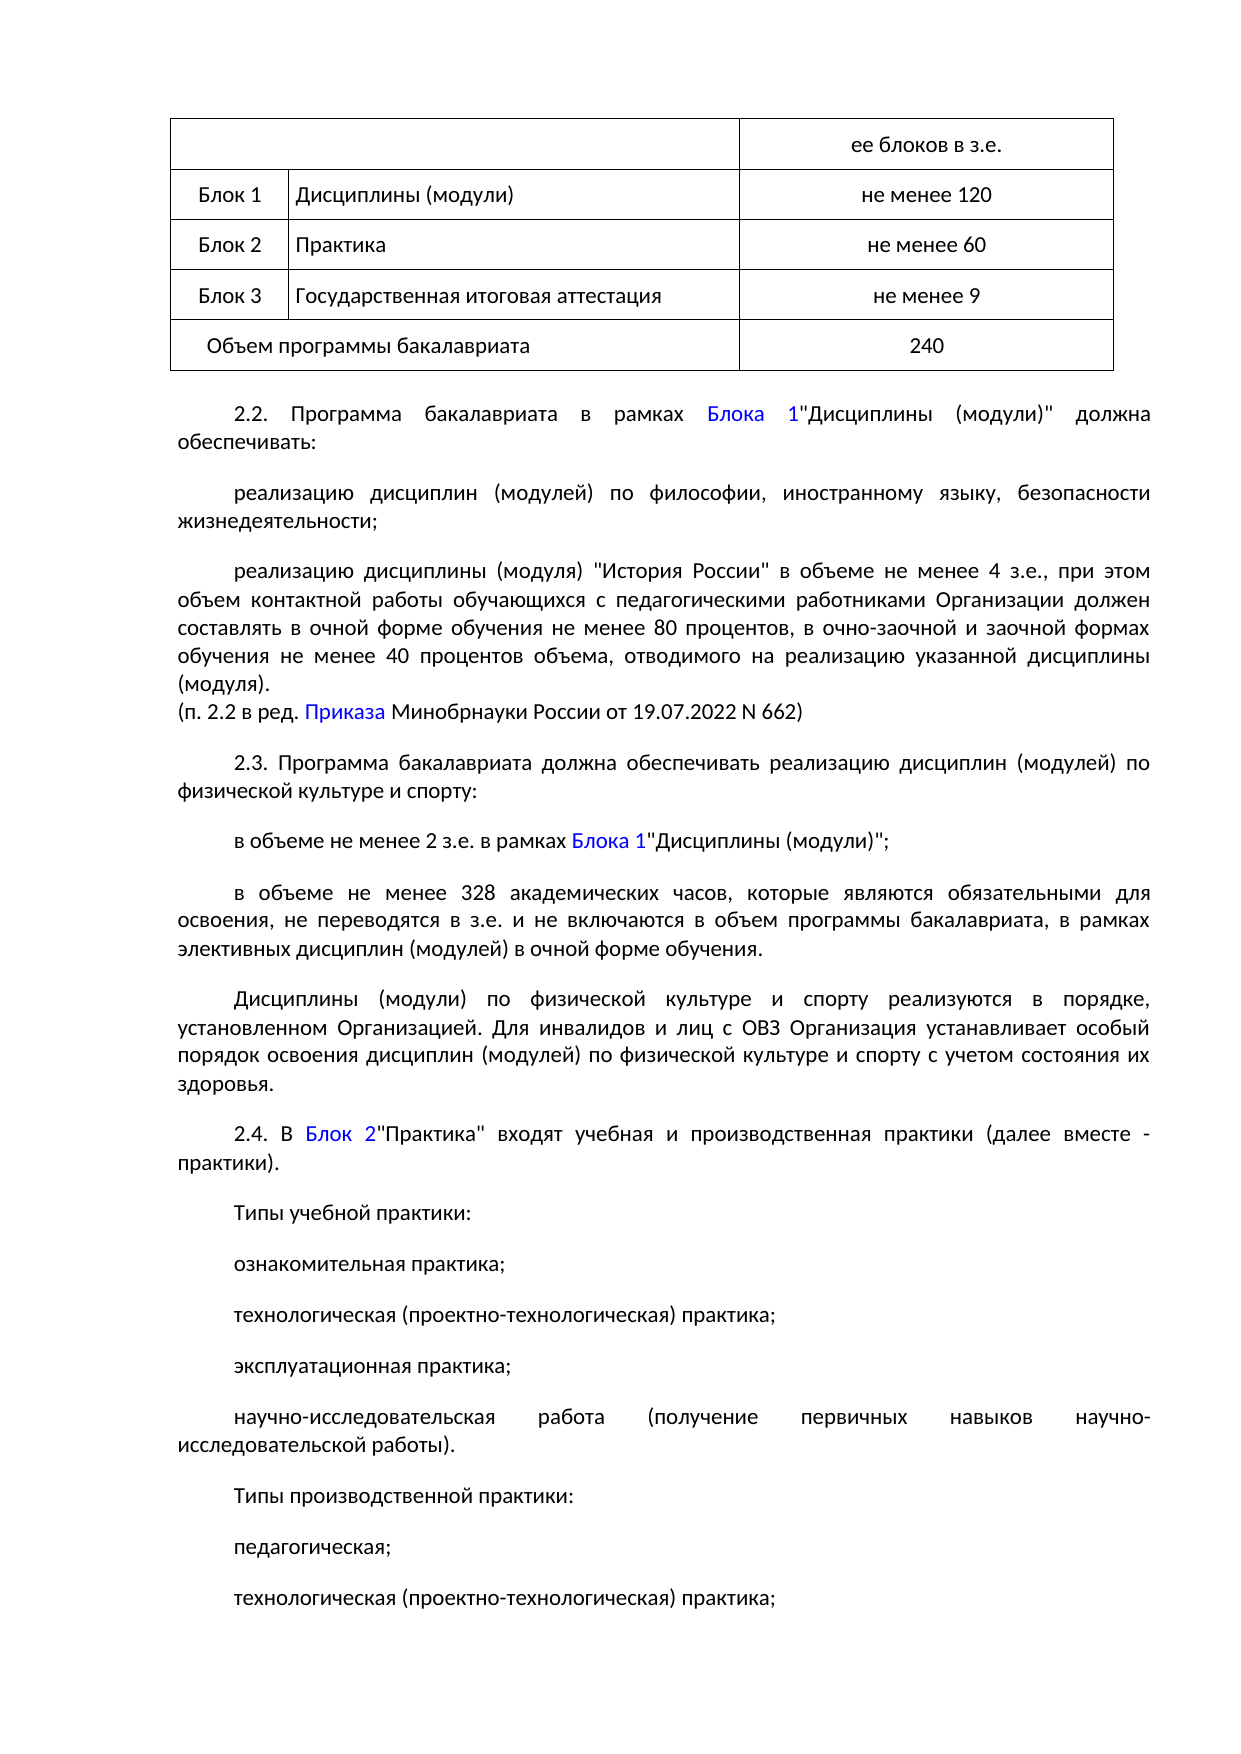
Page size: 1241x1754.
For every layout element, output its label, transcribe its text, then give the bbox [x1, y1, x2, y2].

text (п. 2.2 в ред. Приказа Минобрнауки России от 19.07.2022 N 662) [177, 697, 1152, 725]
text 2.3. Программа бакалавриата должна обеспечивать реализацию дисциплин (модулей) по физической культуре и спорту: [177, 748, 1152, 804]
table_cell Объем программы бакалавриата [171, 320, 739, 370]
text в объеме не менее 2 з.е. в рамках Блока 1"Дисциплины (модули)"; [177, 827, 1152, 855]
text Типы учебной практики: [177, 1198, 1152, 1227]
text ознакомительная практика; [177, 1249, 1152, 1277]
table_cell Практика [289, 220, 739, 269]
text реализацию дисциплин (модулей) по философии, иностранному языку, безопасности жизнедеятельности; [177, 478, 1152, 534]
table_cell Блок 3 [171, 270, 288, 319]
text в объеме не менее 328 академических часов, которые являются обязательными для освоения, не переводятся в з.е. и не включаются в объем программы бакалавриата, в рамках элективных дисциплин (модулей) в очной форме обучения. [177, 878, 1152, 962]
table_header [171, 119, 739, 168]
table_cell не менее 60 [740, 220, 1113, 269]
text 2.2. Программа бакалавриата в рамках Блока 1"Дисциплины (модули)" должна обеспечивать: [177, 399, 1152, 455]
text технологическая (проектно-технологическая) практика; [177, 1583, 1152, 1611]
text Дисциплины (модули) по физической культуре и спорту реализуются в порядке, установленном Организацией. Для инвалидов и лиц с ОВЗ Организация устанавливает особый порядок освоения дисциплин (модулей) по физической культуре и спорту с учетом состояния их здоровья. [177, 984, 1152, 1097]
table_cell Блок 2 [171, 220, 288, 269]
text 2.4. В Блок 2"Практика" входят учебная и производственная практики (далее вместе - практики). [177, 1119, 1152, 1176]
table_cell Дисциплины (модули) [289, 170, 739, 219]
text эксплуатационная практика; [177, 1351, 1152, 1379]
table_cell Блок 1 [171, 170, 288, 219]
text научно-исследовательская работа (получение первичных навыков научно-исследовательской работы). [177, 1402, 1152, 1458]
table_cell 240 [740, 320, 1113, 370]
text реализацию дисциплины (модуля) "История России" в объеме не менее 4 з.е., при этом объем контактной работы обучающихся с педагогическими работниками Организации должен составлять в очной форме обучения не менее 80 процентов, в очно-заочной и заочной формах обучения не менее 40 процентов объема, отводимого на реализацию указанной дисциплины (модуля). [177, 557, 1152, 697]
text технологическая (проектно-технологическая) практика; [177, 1300, 1152, 1328]
table_cell не менее 9 [740, 270, 1113, 319]
table_cell Государственная итоговая аттестация [289, 270, 739, 319]
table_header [740, 119, 1113, 168]
table_cell не менее 120 [740, 170, 1113, 219]
text Типы производственной практики: [177, 1481, 1152, 1509]
text педагогическая; [177, 1532, 1152, 1560]
